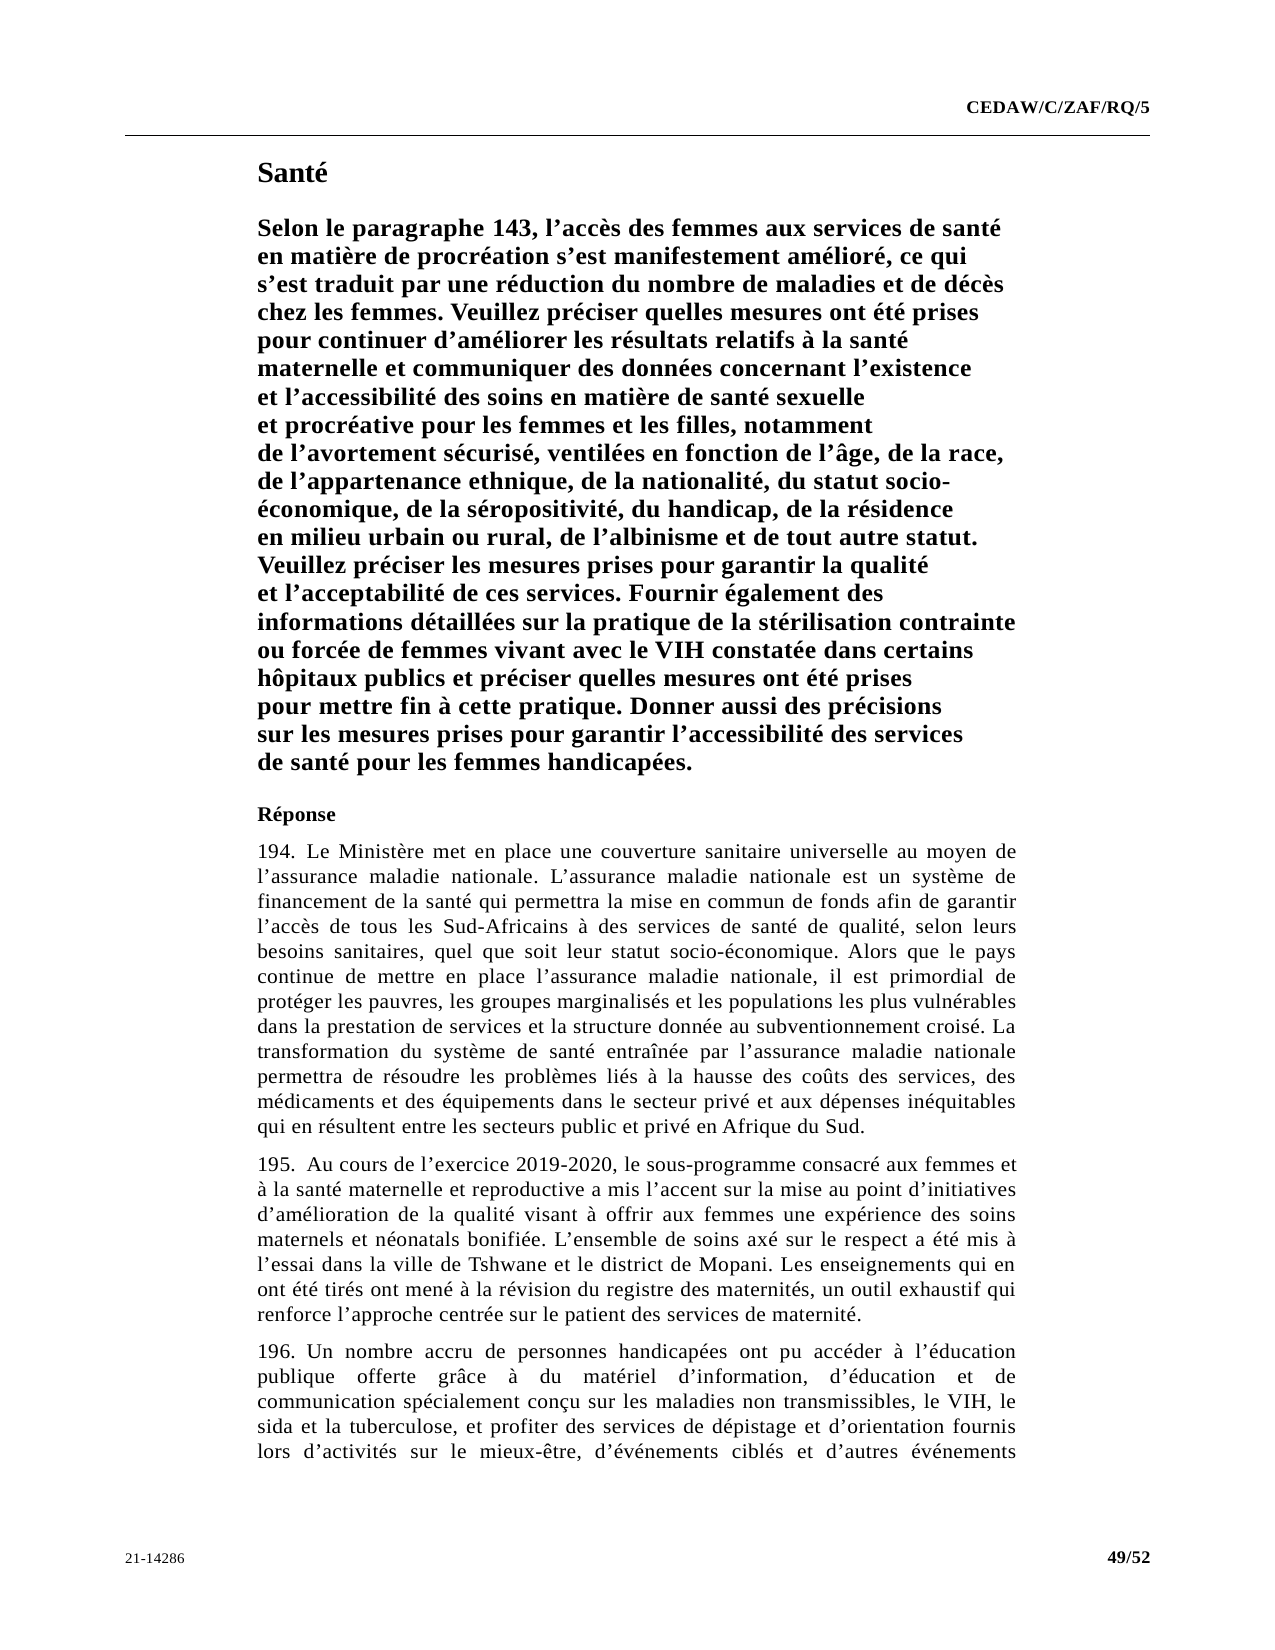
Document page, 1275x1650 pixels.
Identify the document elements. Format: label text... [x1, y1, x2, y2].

text Santé [125, 157, 1019, 189]
text Réponse [125, 801, 1019, 826]
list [257, 1339, 1018, 1464]
list Le Ministère met en place une couverture sanitaire universelle au moyen de l’assurance maladie nationale. L’assurance maladie nationale est un système de financement de la santé qui permettra la mise en commun de fonds afin de garantir l’accès de tous les Sud-Africains à des services de santé de qualité, selon leurs besoins sanitaires, quel que soit leur statut socio-économique. Alors que le pays continue de mettre en place l’assurance maladie nationale, il est primordial de protéger les pauvres, les groupes marginalisés et les populations les plus vulnérables dans la prestation de services et la structure donnée au subventionnement croisé. La transformation du système de santé entraînée par l’assurance maladie nationale permettra de résoudre les problèmes liés à la hausse des coûts des services, des médicaments et des équipements dans le secteur privé et aux dépenses inéquitables qui en résultent entre les secteurs public et privé en Afrique du Sud. [257, 839, 1018, 1139]
text Selon le paragraphe 143, l’accès des femmes aux services de santé en matière de procréation s’est manifestement amélioré, ce qui s’est traduit par une réduction du nombre de maladies et de décès chez les femmes. Veuillez préciser quelles mesures ont été prises pour continuer d’améliorer les résultats relatifs à la santé maternelle et communiquer des données concernant l’existence et l’accessibilité des soins en matière de santé sexuelle et procréative pour les femmes et les filles, notamment de l’avortement sécurisé, ventilées en fonction de l’âge, de la race, de l’appartenance ethnique, de la nationalité, du statut socio-économique, de la séropositivité, du handicap, de la résidence en milieu urbain ou rural, de l’albinisme et de tout autre statut. Veuillez préciser les mesures prises pour garantir la qualité et l’acceptabilité de ces services. Fournir également des informations détaillées sur la pratique de la stérilisation contrainte ou forcée de femmes vivant avec le VIH constatée dans certains hôpitaux publics et préciser quelles mesures ont été prises pour mettre fin à cette pratique. Donner aussi des précisions sur les mesures prises pour garantir l’accessibilité des services de santé pour les femmes handicapées. [125, 214, 1019, 776]
list Au cours de l’exercice 2019-2020, le sous-programme consacré aux femmes et à la santé maternelle et reproductive a mis l’accent sur la mise au point d’initiatives d’amélioration de la qualité visant à offrir aux femmes une expérience des soins maternels et néonatals bonifiée. L’ensemble de soins axé sur le respect a été mis à l’essai dans la ville de Tshwane et le district de Mopani. Les enseignements qui en ont été tirés ont mené à la révision du registre des maternités, un outil exhaustif qui renforce l’approche centrée sur le patient des services de maternité. [257, 1151, 1018, 1326]
